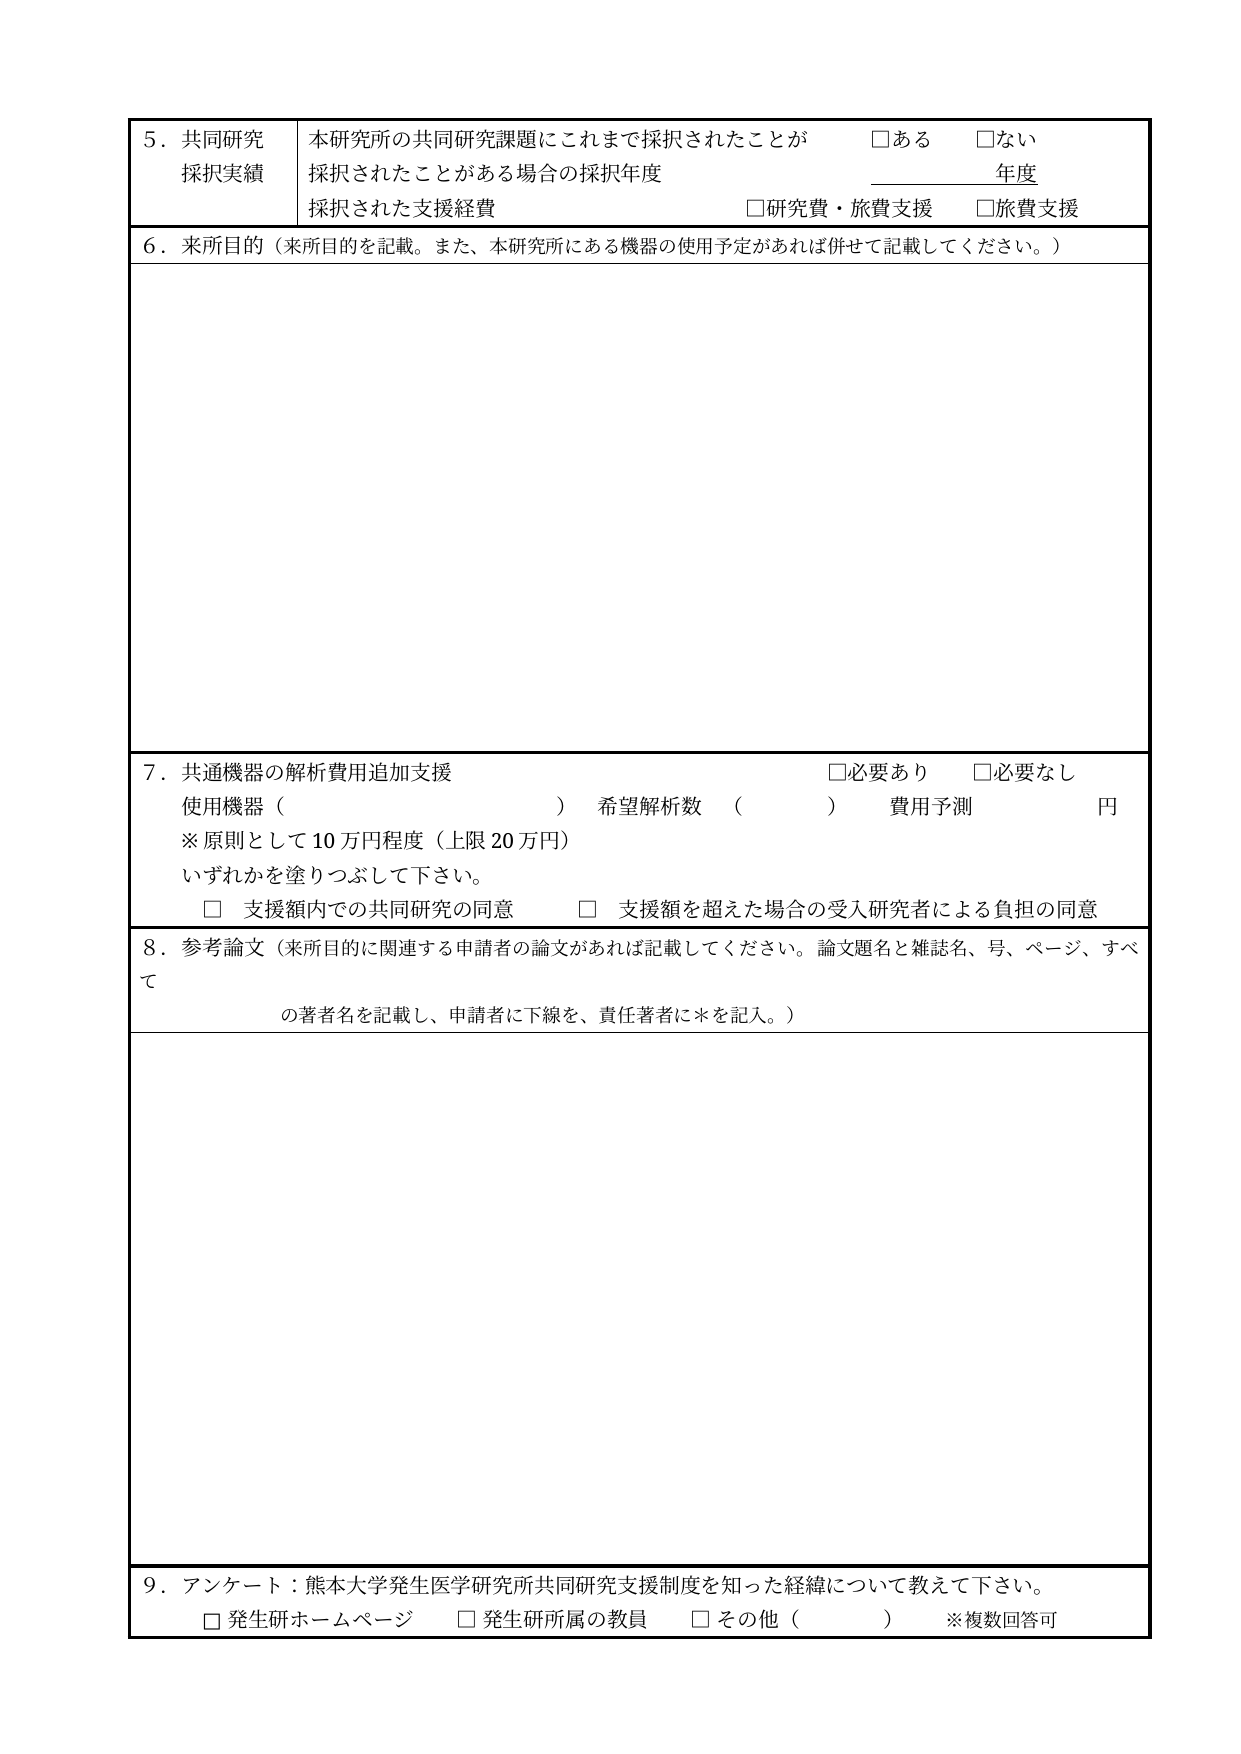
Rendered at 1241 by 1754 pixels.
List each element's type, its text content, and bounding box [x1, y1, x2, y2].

table_cell 本研究所の共同研究課題にこれまで採択されたことが □ある □ない 採択されたことがある場合の採択年度 年度 採択された支援経費 □研究費・旅費支援 □旅費支援 [298, 121, 1148, 224]
table_cell ５．共同研究 採択実績 [131, 121, 297, 224]
table_cell ６．来所目的（来所目的を記載。また、本研究所にある機器の使用予定があれば併せて記載してください。） [131, 228, 1148, 262]
table_cell ７．共通機器の解析費用追加支援 □必要あり □必要なし 使用機器（ ） 希望解析数 （ ） 費用予測 円 ※ 原則として10 万円程度（上限20万円） いずれかを塗りつぶして下さい。 □ 支援額内での共同研究の同意 □ 支援額を超えた場合の受入研究者による負担の同意 [131, 754, 1148, 926]
table_cell ８．参考論文（来所目的に関連する申請者の論文があれば記載してください。論文題名と雑誌名、号、ページ、すべて の著者名を記載し、申請者に下線を、責任著者に＊を記入。） [131, 929, 1148, 1032]
table_cell [131, 1033, 1148, 1564]
table_cell ９．アンケート：熊本大学発生医学研究所共同研究支援制度を知った経緯について教えて下さい。 □ 発生研ホームページ □ 発生研所属の教員 □ その他（ ） ※複数回答可 [131, 1568, 1148, 1636]
table_cell [131, 264, 1148, 751]
